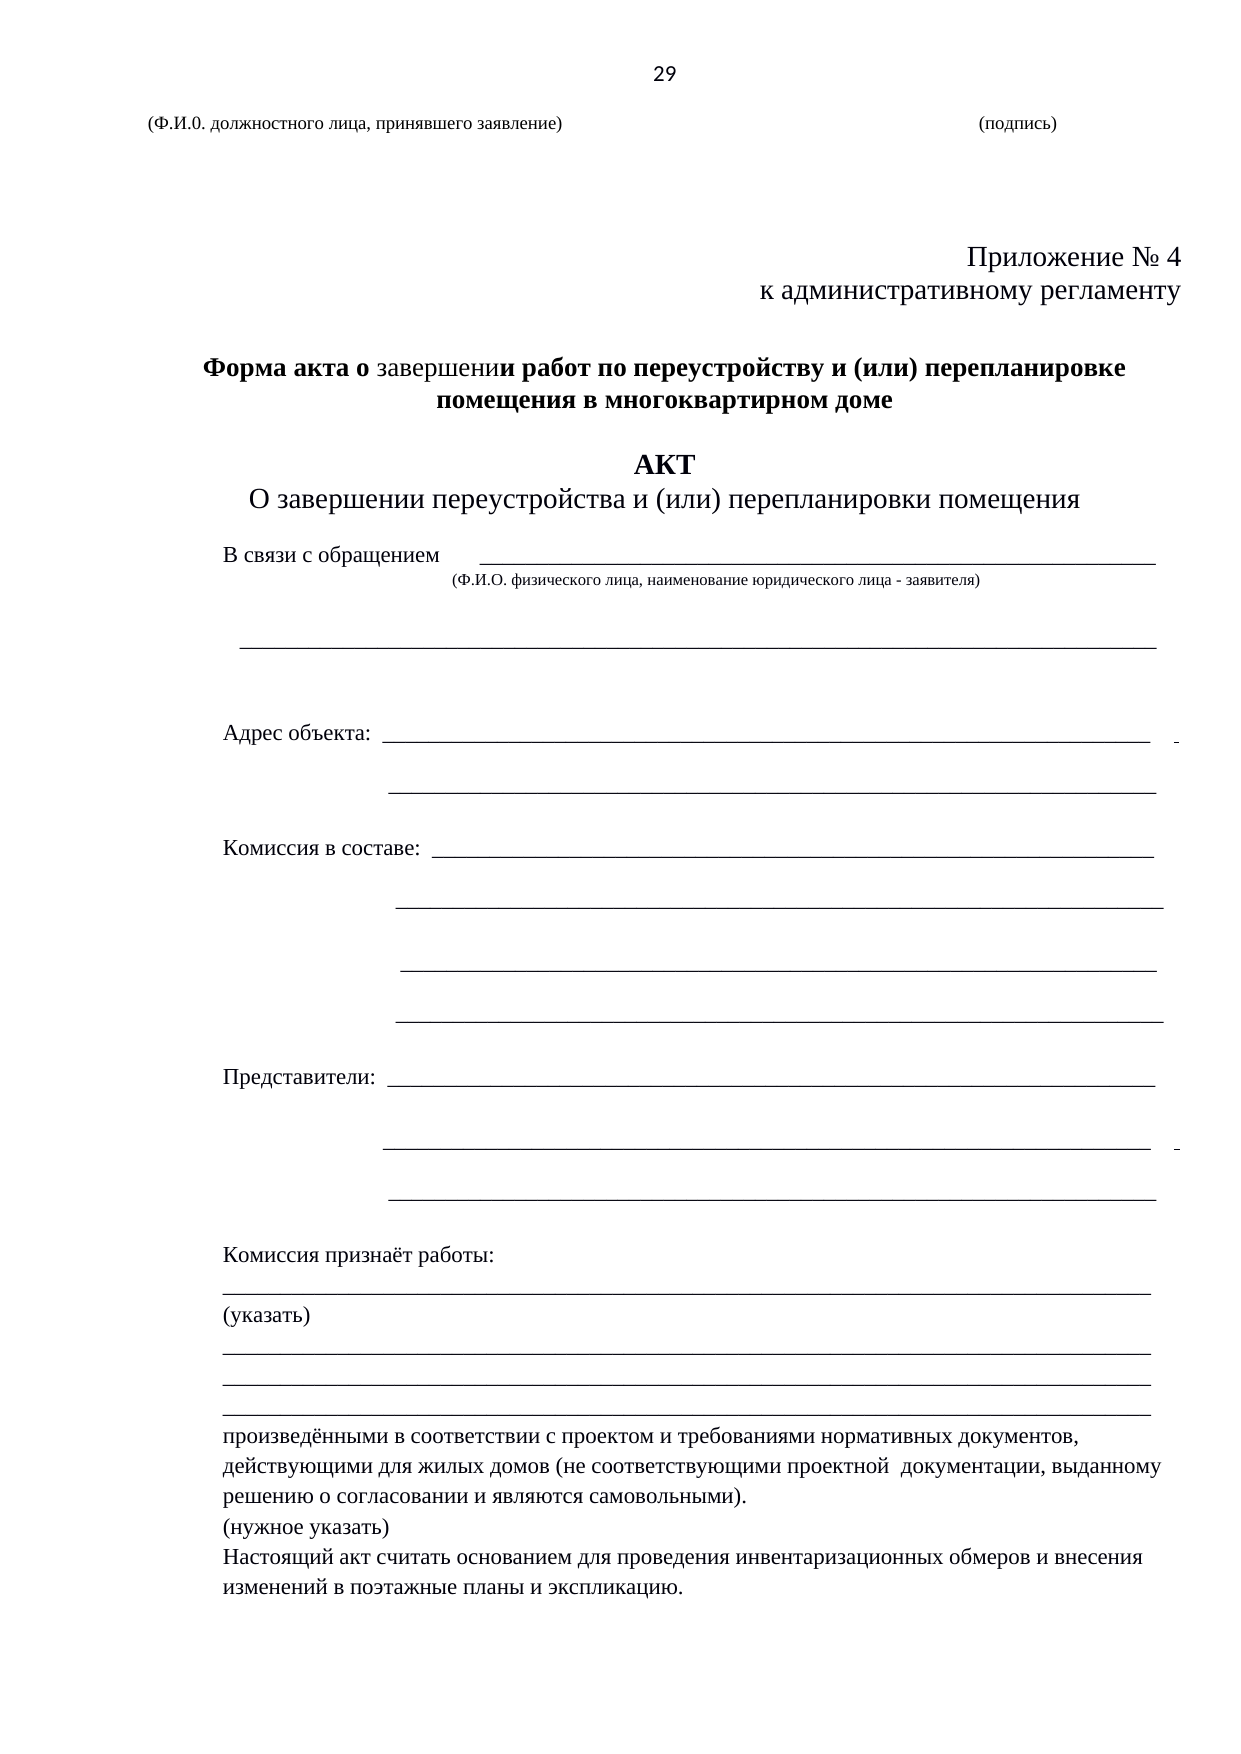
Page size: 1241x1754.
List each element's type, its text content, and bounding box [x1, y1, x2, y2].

text ___________________________________________________________________ [148, 1126, 1181, 1153]
text __________________________________________________________________ [148, 948, 1181, 974]
text ___________________________________________________________________ [373, 885, 1181, 911]
text (Ф.И.0. должностного лица, принявшего заявление) (подпись) [148, 112, 1181, 133]
text ___________________________________________________________________ [148, 1177, 1181, 1204]
text ________________________________________________________________________________ [148, 625, 1181, 682]
text Комиссия признаёт работы: _________________________________________________________________________________ (указать) _________________________________________________________________________________ _________________________________________________________________________________ _________________________________________________________________________________ произведёнными в соответствии с проектом и требованиями нормативных документов, действующими для жилых домов (не соответствующими проектной документации, выданному решению о согласовании и являются самовольными). (нужное указать) Настоящий акт считать основанием для проведения инвентаризационных обмеров и внесения изменений в поэтажные планы и экспликацию. [223, 1241, 1181, 1599]
text Приложение № 4 [709, 239, 1181, 272]
text АКТ [148, 447, 1181, 481]
text ___________________________________________________________________ [148, 770, 1181, 796]
subtitle Форма акта о завершении работ по переустройству и (или) перепланировке [148, 352, 1181, 383]
text О завершении переустройства и (или) перепланировки помещения [148, 481, 1181, 514]
text Комиссия в составе: _______________________________________________________________ [148, 834, 1181, 860]
text Адрес объекта: ___________________________________________________________________ [148, 719, 1181, 745]
text к административному регламенту [709, 272, 1181, 306]
text ___________________________________________________________________ [373, 999, 1181, 1026]
text Представители: ___________________________________________________________________ [148, 1063, 1181, 1089]
text В связи с обращением ___________________________________________________________ (Ф.И.О. физического лица, наименование юридического лица - заявителя) [148, 541, 1181, 589]
subtitle помещения в многоквартирном доме [148, 383, 1181, 414]
